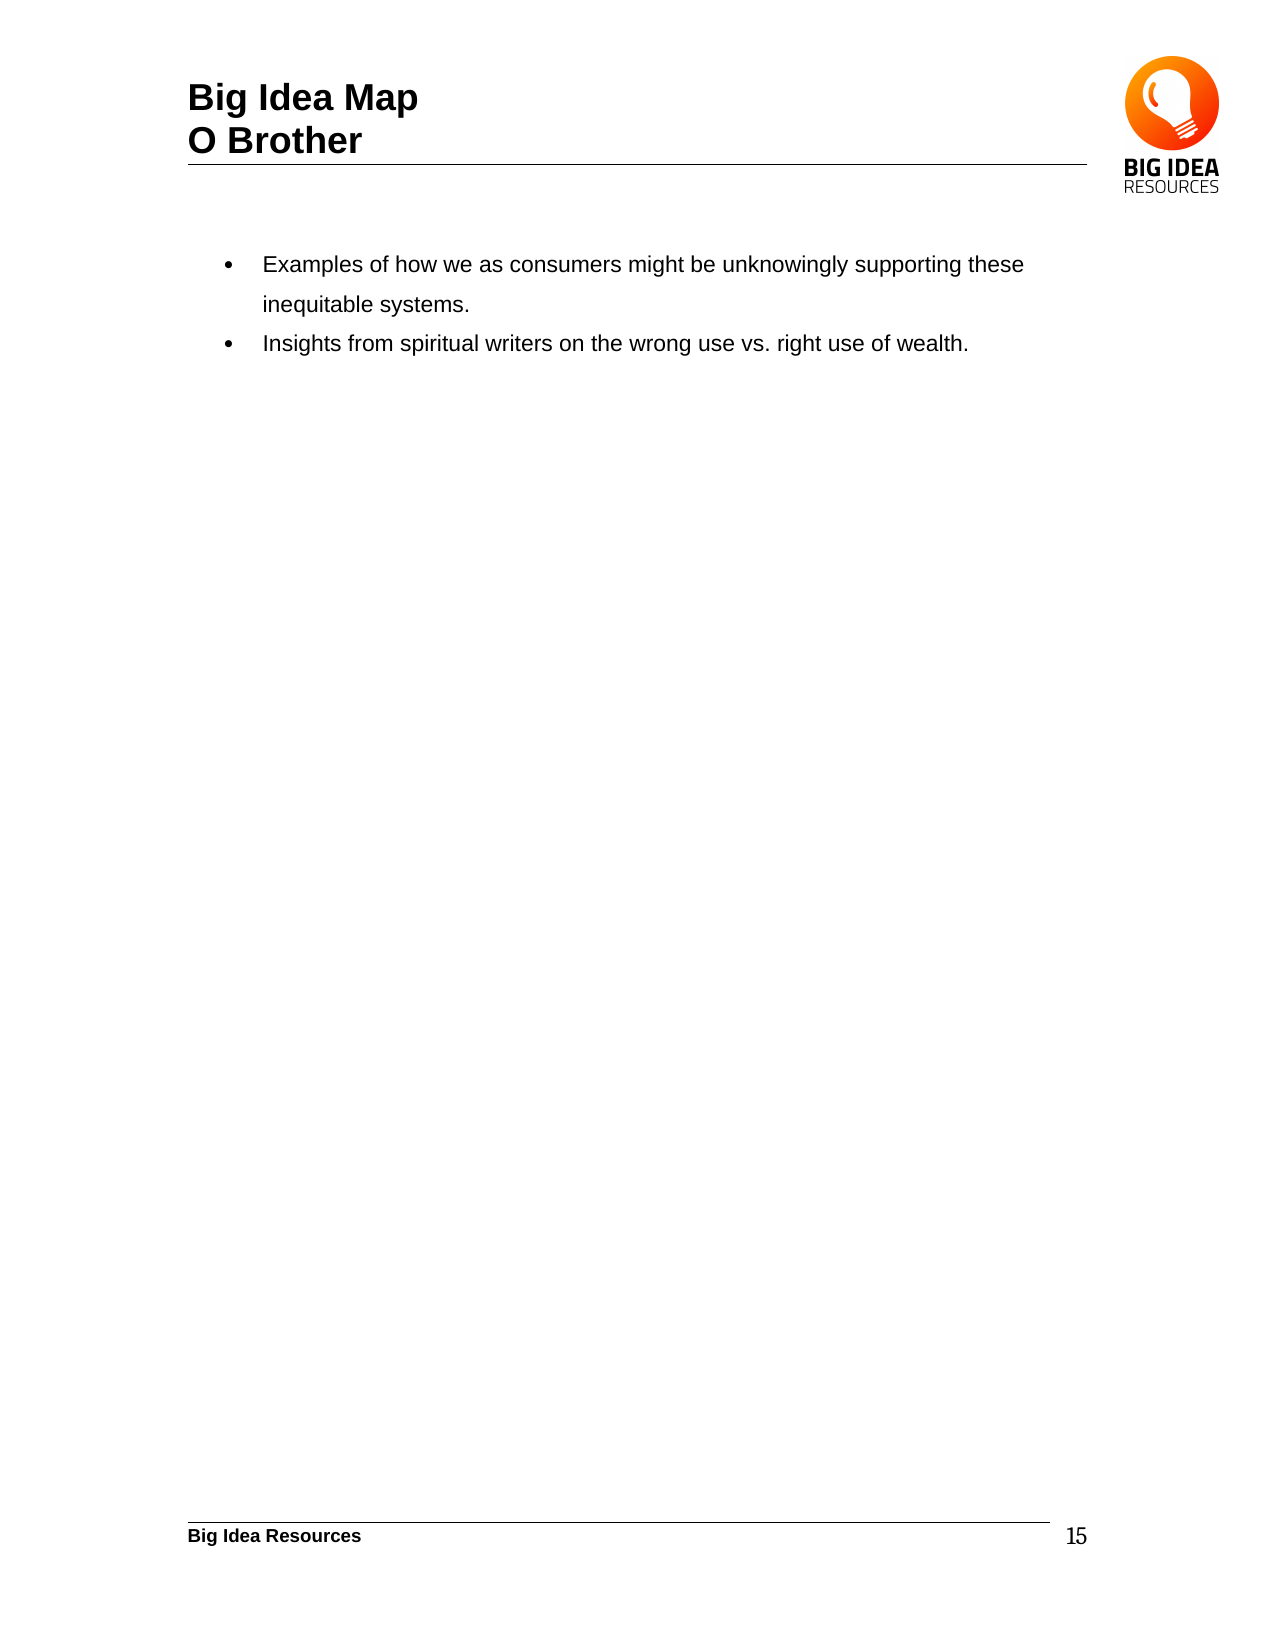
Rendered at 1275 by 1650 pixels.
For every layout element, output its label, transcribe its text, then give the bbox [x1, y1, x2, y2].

list Insights from spiritual writers on the wrong use vs. right use of wealth. [225, 330, 1087, 356]
list Examples of how we as consumers might be unknowingly supporting these inequitable systems. [225, 251, 1087, 317]
picture [1125, 56, 1219, 193]
